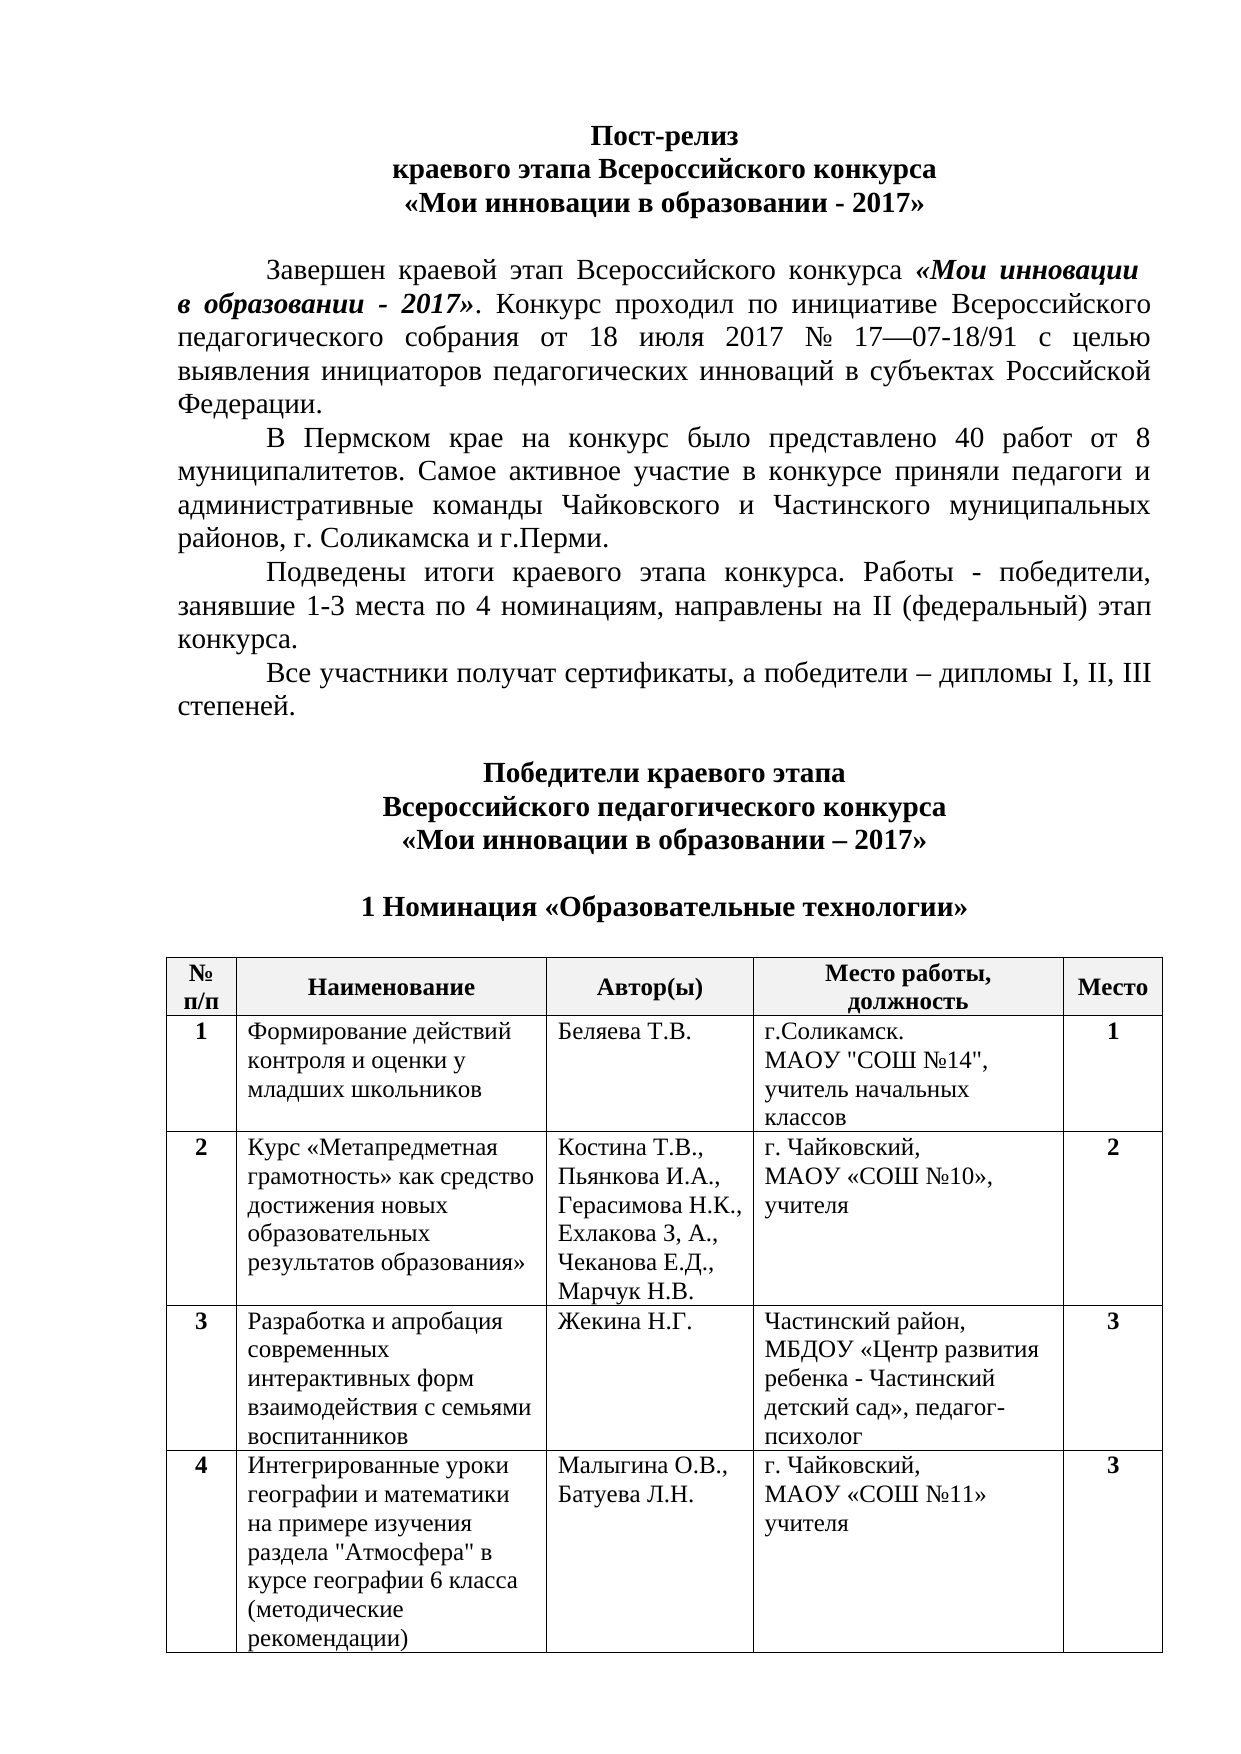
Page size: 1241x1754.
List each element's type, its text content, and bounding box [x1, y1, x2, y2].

table_cell г. Чайковский, МАОУ «СОШ №11» учителя [754, 1451, 1063, 1652]
text Победители краевого этапа [177, 755, 1152, 789]
table_cell Жекина Н.Г. [547, 1306, 753, 1449]
text краевого этапа Всероссийского конкурса [177, 152, 1152, 185]
table_cell 4 [167, 1451, 236, 1652]
table_header Место работы, должность [754, 958, 1063, 1015]
table_cell Разработка и апробация современных интерактивных форм взаимодействия с семьями воспитанников [237, 1306, 546, 1449]
table_header Автор(ы) [547, 958, 753, 1015]
table_cell Костина Т.В., Пьянкова И.А., Герасимова Н.К., Ехлакова З, А., Чеканова Е.Д., Марчук Н.В. [547, 1132, 753, 1305]
table_header Место [1064, 958, 1162, 1015]
text Завершен краевой этап Всероссийского конкурса «Мои инновации в образовании - 2017». Конкурс проходил по инициативе Всероссийского педагогического собрания от 18 июля 2017 № 17—07-18/91 с целью выявления инициаторов педагогических инноваций в субъектах Российской Федерации. [177, 252, 1152, 420]
table_header Наименование [237, 958, 546, 1015]
text Всероссийского педагогического конкурса [177, 789, 1152, 822]
text «Мои инновации в образовании - 2017» [177, 185, 1152, 219]
table_cell Курс «Метапредметная грамотность» как средство достижения новых образовательных результатов образования» [237, 1132, 546, 1305]
table_cell 2 [167, 1132, 236, 1305]
text Пост-релиз [177, 118, 1152, 152]
table_cell 2 [1064, 1132, 1162, 1305]
table_cell Беляева Т.В. [547, 1016, 753, 1131]
table_cell г. Чайковский, МАОУ «СОШ №10», учителя [754, 1132, 1063, 1305]
table_cell Малыгина О.В., Батуева Л.Н. [547, 1451, 753, 1652]
table_cell г.Соликамск. МАОУ "СОШ №14", учитель начальных классов [754, 1016, 1063, 1131]
table_header № п/п [167, 958, 236, 1015]
table_cell 1 [1064, 1016, 1162, 1131]
text В Пермском крае на конкурс было представлено 40 работ от 8 муниципалитетов. Самое активное участие в конкурсе приняли педагоги и административные команды Чайковского и Частинского муниципальных районов, г. Соликамска и г.Перми. [177, 420, 1152, 554]
table_cell Частинский район, МБДОУ «Центр развития ребенка - Частинский детский сад», педагог-психолог [754, 1306, 1063, 1449]
table_cell 3 [167, 1306, 236, 1449]
text Подведены итоги краевого этапа конкурса. Работы - победители, занявшие 1-3 места по 4 номинациям, направлены на II (федеральный) этап конкурса. [177, 554, 1152, 655]
table_cell Формирование действий контроля и оценки у младших школьников [237, 1016, 546, 1131]
table_cell 1 [167, 1016, 236, 1131]
table_cell Интегрированные уроки географии и математики на примере изучения раздела "Атмосфера" в курсе географии 6 класса (методические рекомендации) [237, 1451, 546, 1652]
table_cell 3 [1064, 1306, 1162, 1449]
table_cell 3 [1064, 1451, 1162, 1652]
text Все участники получат сертификаты, а победители – дипломы I, II, III степеней. [177, 655, 1152, 722]
text «Мои инновации в образовании – 2017» [177, 822, 1152, 856]
text 1 Номинация «Образовательные технологии» [177, 889, 1152, 923]
